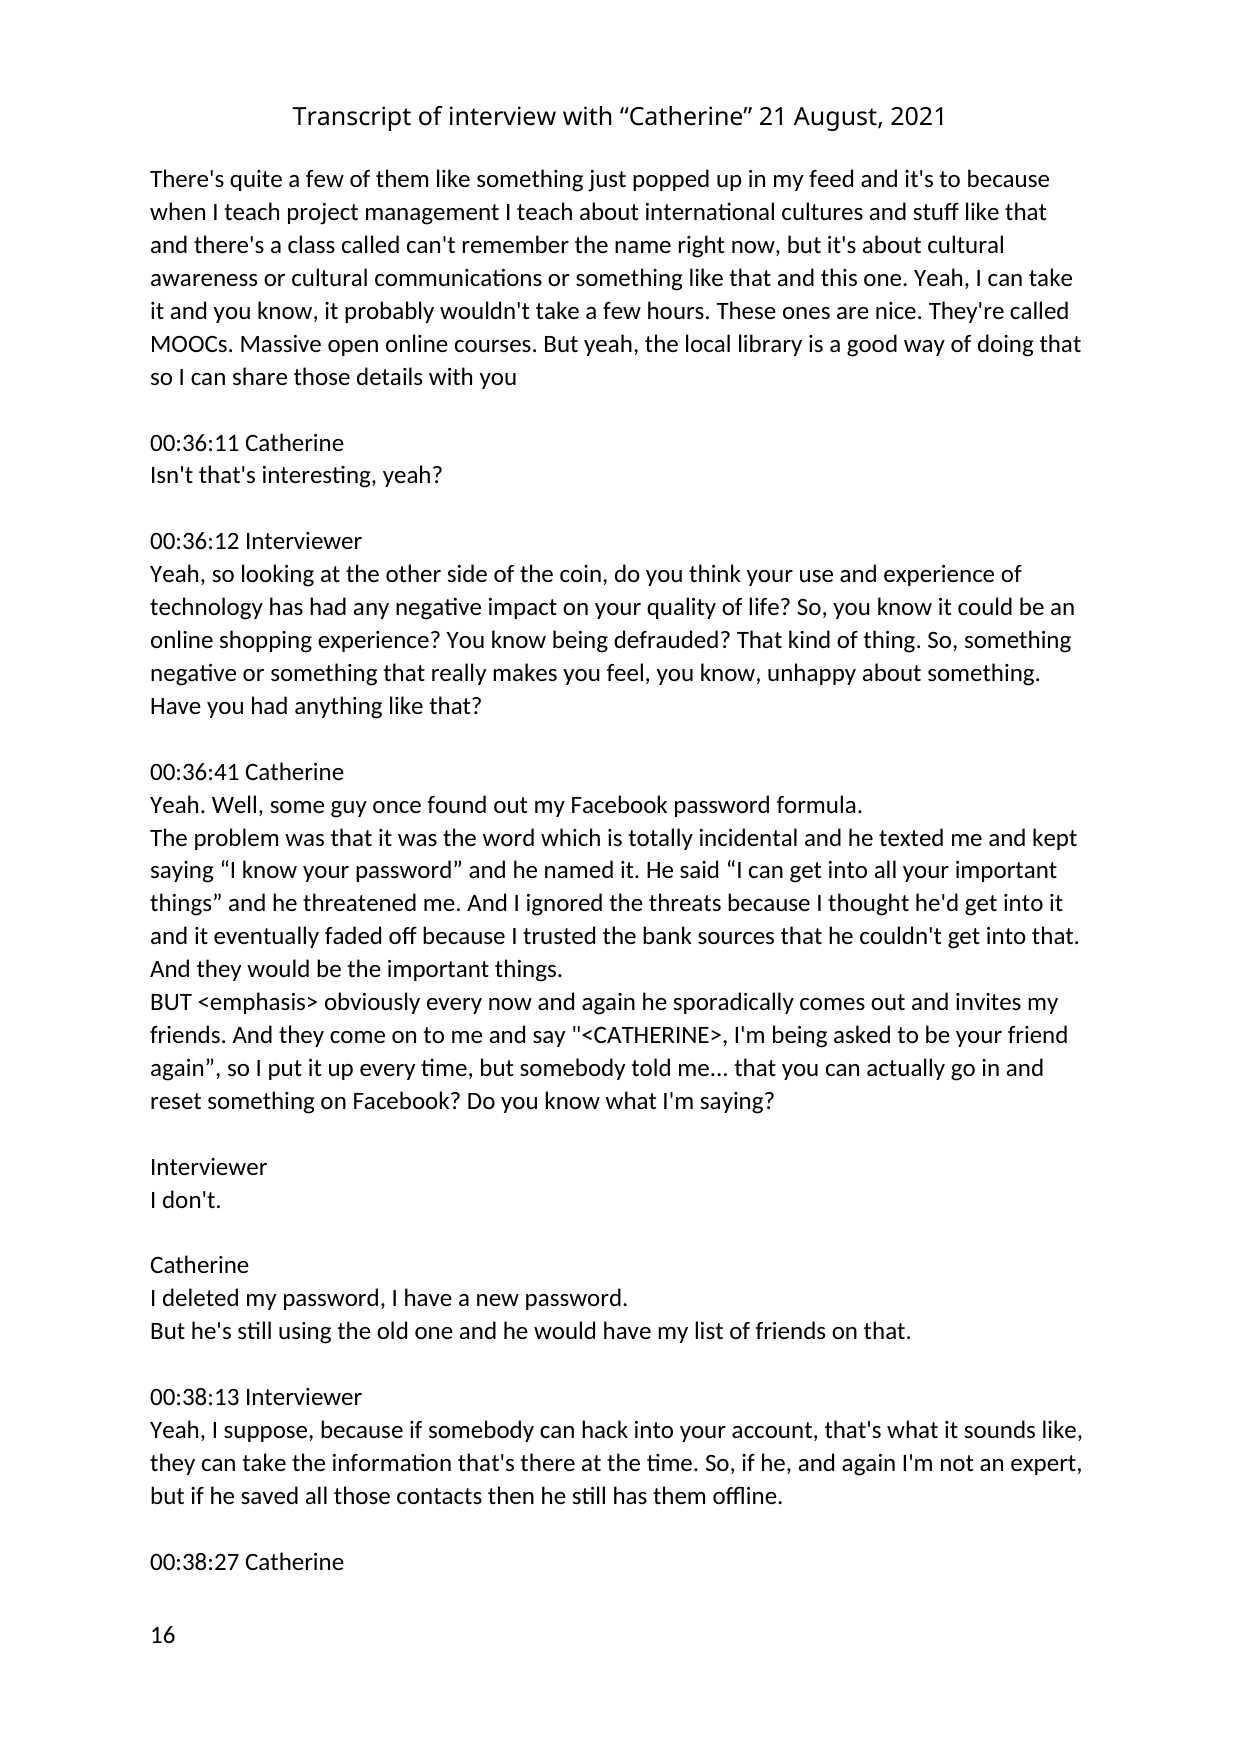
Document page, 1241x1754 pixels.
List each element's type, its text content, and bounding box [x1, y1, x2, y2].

text Isn't that's interesting, yeah? [150, 459, 1090, 490]
text Yeah, I suppose, because if somebody can hack into your account, that's what it sounds like, they can take the information that's there at the time. So, if he, and again I'm not an expert, but if he saved all those contacts then he still has them offline. [150, 1414, 1090, 1511]
text Yeah, so looking at the other side of the coin, do you think your use and experience of technology has had any negative impact on your quality of life? So, you know it could be an online shopping experience? You know being defrauded? That kind of thing. So, something negative or something that really makes you feel, you know, unhappy about something. Have you had anything like that? [150, 558, 1090, 721]
text I deleted my password, I have a new password. [150, 1282, 1090, 1313]
text Yeah. Well, some guy once found out my Facebook password formula. [150, 789, 1090, 819]
text The problem was that it was the word which is totally incidental and he texted me and kept saying “I know your password” and he named it. He said “I can get into all your important things” and he threatened me. And I ignored the threats because I thought he'd get into it and it eventually faded off because I trusted the bank sources that he couldn't get into that. [150, 822, 1090, 951]
text 00:36:12 Interviewer [150, 525, 1090, 556]
text 00:36:11 Catherine [150, 427, 1090, 457]
text 00:38:27 Catherine [150, 1546, 1090, 1576]
text And they would be the important things. [150, 953, 1090, 984]
text Catherine [150, 1249, 1090, 1280]
text 00:36:41 Catherine [150, 756, 1090, 786]
text 00:38:13 Interviewer [150, 1381, 1090, 1412]
text BUT <emphasis> obviously every now and again he sporadically comes out and invites my friends. And they come on to me and say "<CATHERINE>, I'm being asked to be your friend again”, so I put it up every time, but somebody told me... that you can actually go in and reset something on Facebook? Do you know what I'm saying? [150, 986, 1090, 1116]
text But he's still using the old one and he would have my list of friends on that. [150, 1315, 1090, 1346]
text I don't. [150, 1184, 1090, 1214]
text There's quite a few of them like something just popped up in my feed and it's to because when I teach project management I teach about international cultures and stuff like that and there's a class called can't remember the name right now, but it's about cultural awareness or cultural communications or something like that and this one. Yeah, I can take it and you know, it probably wouldn't take a few hours. These ones are nice. They're called MOOCs. Massive open online courses. But yeah, the local library is a good way of doing that so I can share those details with you [150, 163, 1090, 391]
text Interviewer [150, 1151, 1090, 1181]
